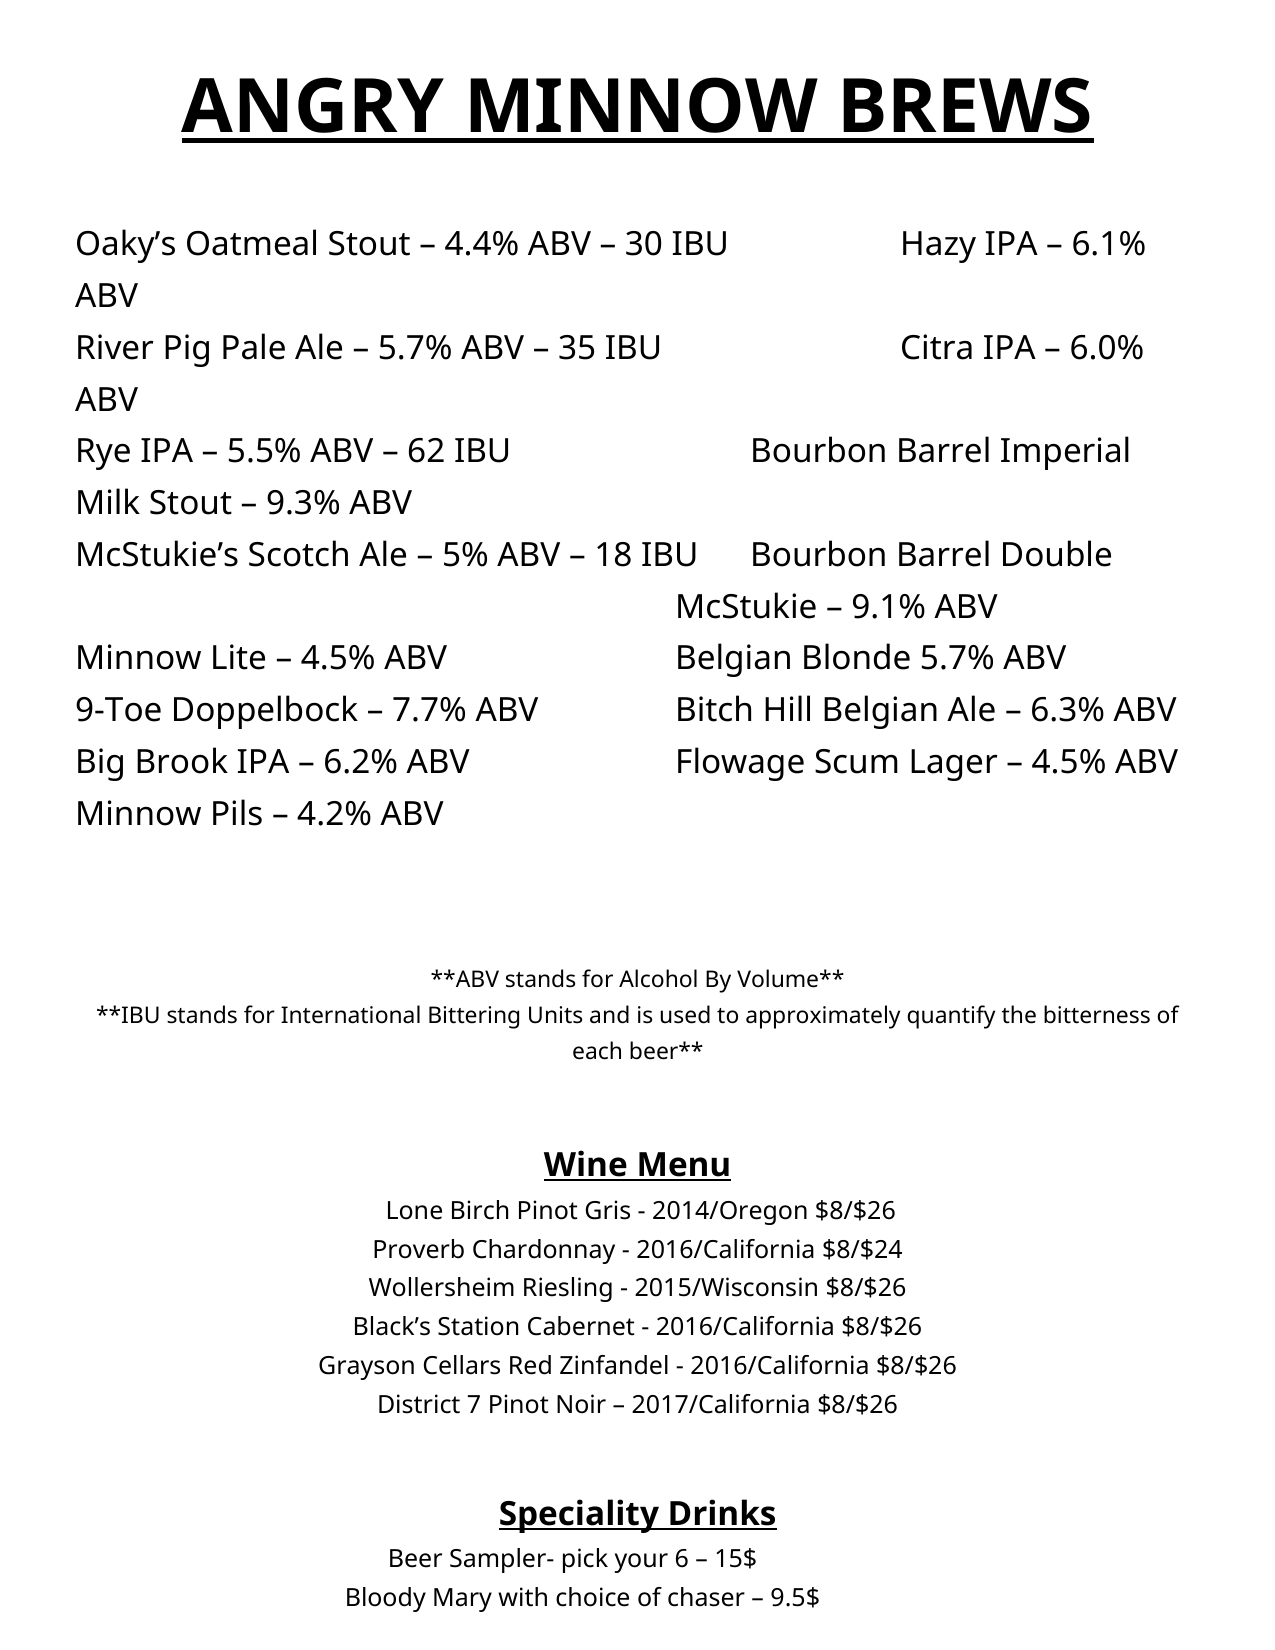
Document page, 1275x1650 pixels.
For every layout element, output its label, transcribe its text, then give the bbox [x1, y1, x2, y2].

text District 7 Pinot Noir – 2017/California $8/$26 [75, 1386, 1200, 1420]
text Big Brook IPA – 6.2% ABV Flowage Scum Lager – 4.5% ABV [75, 738, 1200, 783]
text McStukie’s Scotch Ale – 5% ABV – 18 IBU Bourbon Barrel Double McStukie – 9.1% ABV [75, 531, 1200, 628]
text River Pig Pale Ale – 5.7% ABV – 35 IBU Citra IPA – 6.0% ABV [75, 323, 1200, 421]
text **ABV stands for Alcohol By Volume** **IBU stands for International Bittering Units and is used to approximately quantify the bitterness of each beer** [75, 963, 1200, 1066]
text Proverb Chardonnay - 2016/California $8/$24 [75, 1231, 1200, 1265]
text Minnow Pils – 4.2% ABV [75, 789, 1200, 835]
text Oaky’s Oatmeal Stout – 4.4% ABV – 30 IBU Hazy IPA – 6.1% ABV [75, 220, 1200, 317]
text ANGRY MINNOW BREWS [75, 52, 1200, 154]
text Minnow Lite – 4.5% ABV Belgian Blonde 5.7% ABV [75, 634, 1200, 679]
text Rye IPA – 5.5% ABV – 62 IBU Bourbon Barrel Imperial Milk Stout – 9.3% ABV [75, 427, 1200, 524]
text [75, 1541, 1200, 1614]
text Black’s Station Cabernet - 2016/California $8/$26 [75, 1309, 1200, 1343]
text Wine Menu [75, 1141, 1200, 1186]
text Wollersheim Riesling - 2015/Wisconsin $8/$26 [75, 1270, 1200, 1304]
text Speciality Drinks [75, 1489, 1200, 1535]
text Lone Birch Pinot Gris - 2014/Oregon $8/$26 [75, 1192, 1200, 1227]
text Grayson Cellars Red Zinfandel - 2016/California $8/$26 [75, 1347, 1200, 1382]
text 9-Toe Doppelbock – 7.7% ABV Bitch Hill Belgian Ale – 6.3% ABV [75, 686, 1200, 731]
